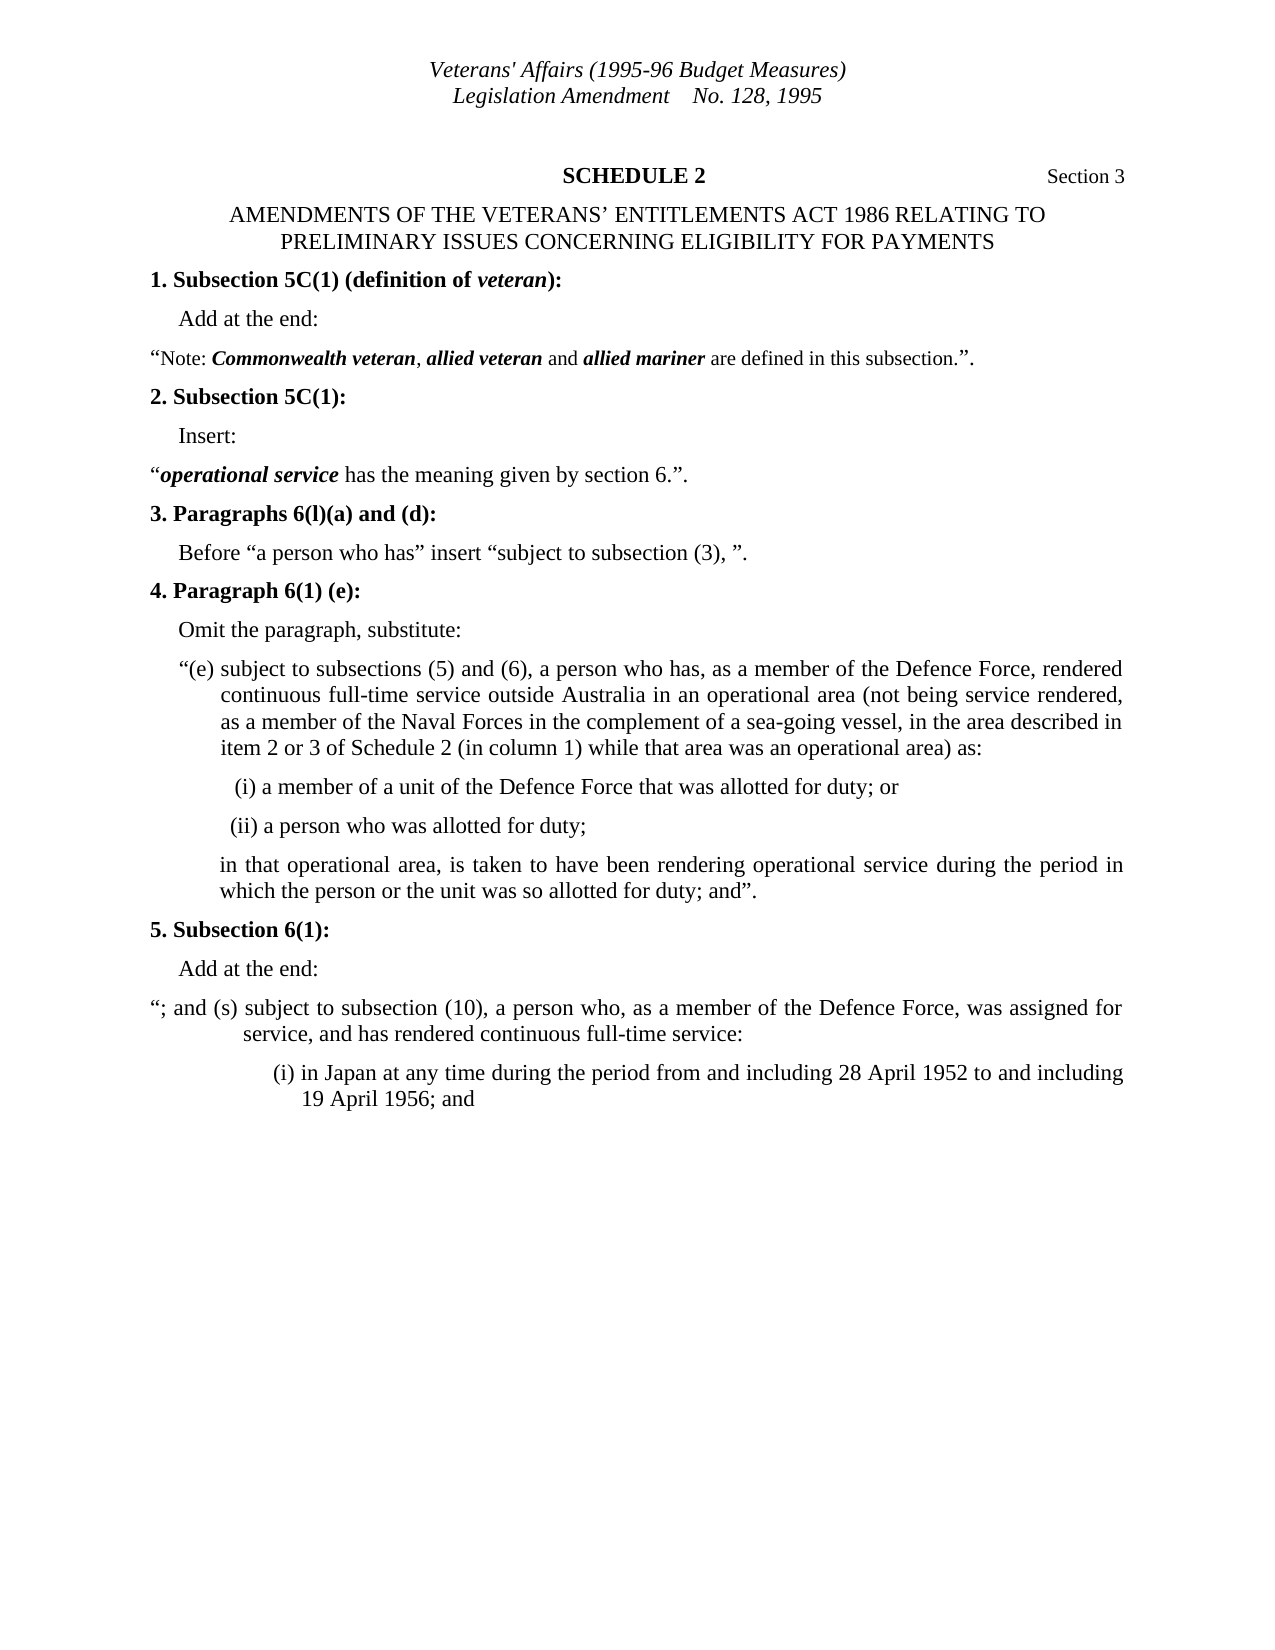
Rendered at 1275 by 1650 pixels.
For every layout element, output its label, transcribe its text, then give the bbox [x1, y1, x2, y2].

text “; and (s) subject to subsection (10), a person who, as a member of the Defence Force, was assigned for service, and has rendered continuous full-time service: [150, 994, 1125, 1046]
text “(e) subject to subsections (5) and (6), a person who has, as a member of the Defence Force, rendered continuous full-time service outside Australia in an operational area (not being service rendered, as a member of the Naval Forces in the complement of a sea-going vessel, in the area described in item 2 or 3 of Schedule 2 (in column 1) while that area was an operational area) as: [178, 655, 1125, 761]
text Omit the paragraph, substitute: [150, 616, 1125, 643]
text 3. Paragraphs 6(l)(a) and (d): [150, 500, 1125, 526]
text 2. Subsection 5C(1): [150, 383, 1125, 409]
text (i) in Japan at any time during the period from and including 28 April 1952 to and including 19 April 1956; and [273, 1059, 1125, 1112]
text “Note: Commonwealth veteran, allied veteran and allied mariner are defined in this subsection.”. [150, 344, 1125, 371]
text AMENDMENTS OF THE VETERANS’ ENTITLEMENTS ACT 1986 RELATING TO PRELIMINARY ISSUES CONCERNING ELIGIBILITY FOR PAYMENTS [150, 201, 1125, 254]
text SCHEDULE 2 Section 3 [562, 162, 1125, 189]
text Before “a person who has” insert “subject to subsection (3), ”. [150, 538, 1125, 565]
text 1. Subsection 5C(1) (definition of veteran): [150, 267, 1125, 293]
text Add at the end: [150, 955, 1125, 981]
text 5. Subsection 6(1): [150, 916, 1125, 942]
text Add at the end: [150, 305, 1125, 332]
text 4. Paragraph 6(1) (e): [150, 577, 1125, 604]
text Insert: [150, 422, 1125, 448]
text (ii) a person who was allotted for duty; [150, 812, 1125, 838]
text “operational service has the meaning given by section 6.”. [150, 461, 1125, 487]
text in that operational area, is taken to have been rendering operational service during the period in which the person or the unit was so allotted for duty; and”. [219, 851, 1125, 903]
text (i) a member of a unit of the Defence Force that was allotted for duty; or [150, 773, 1125, 799]
